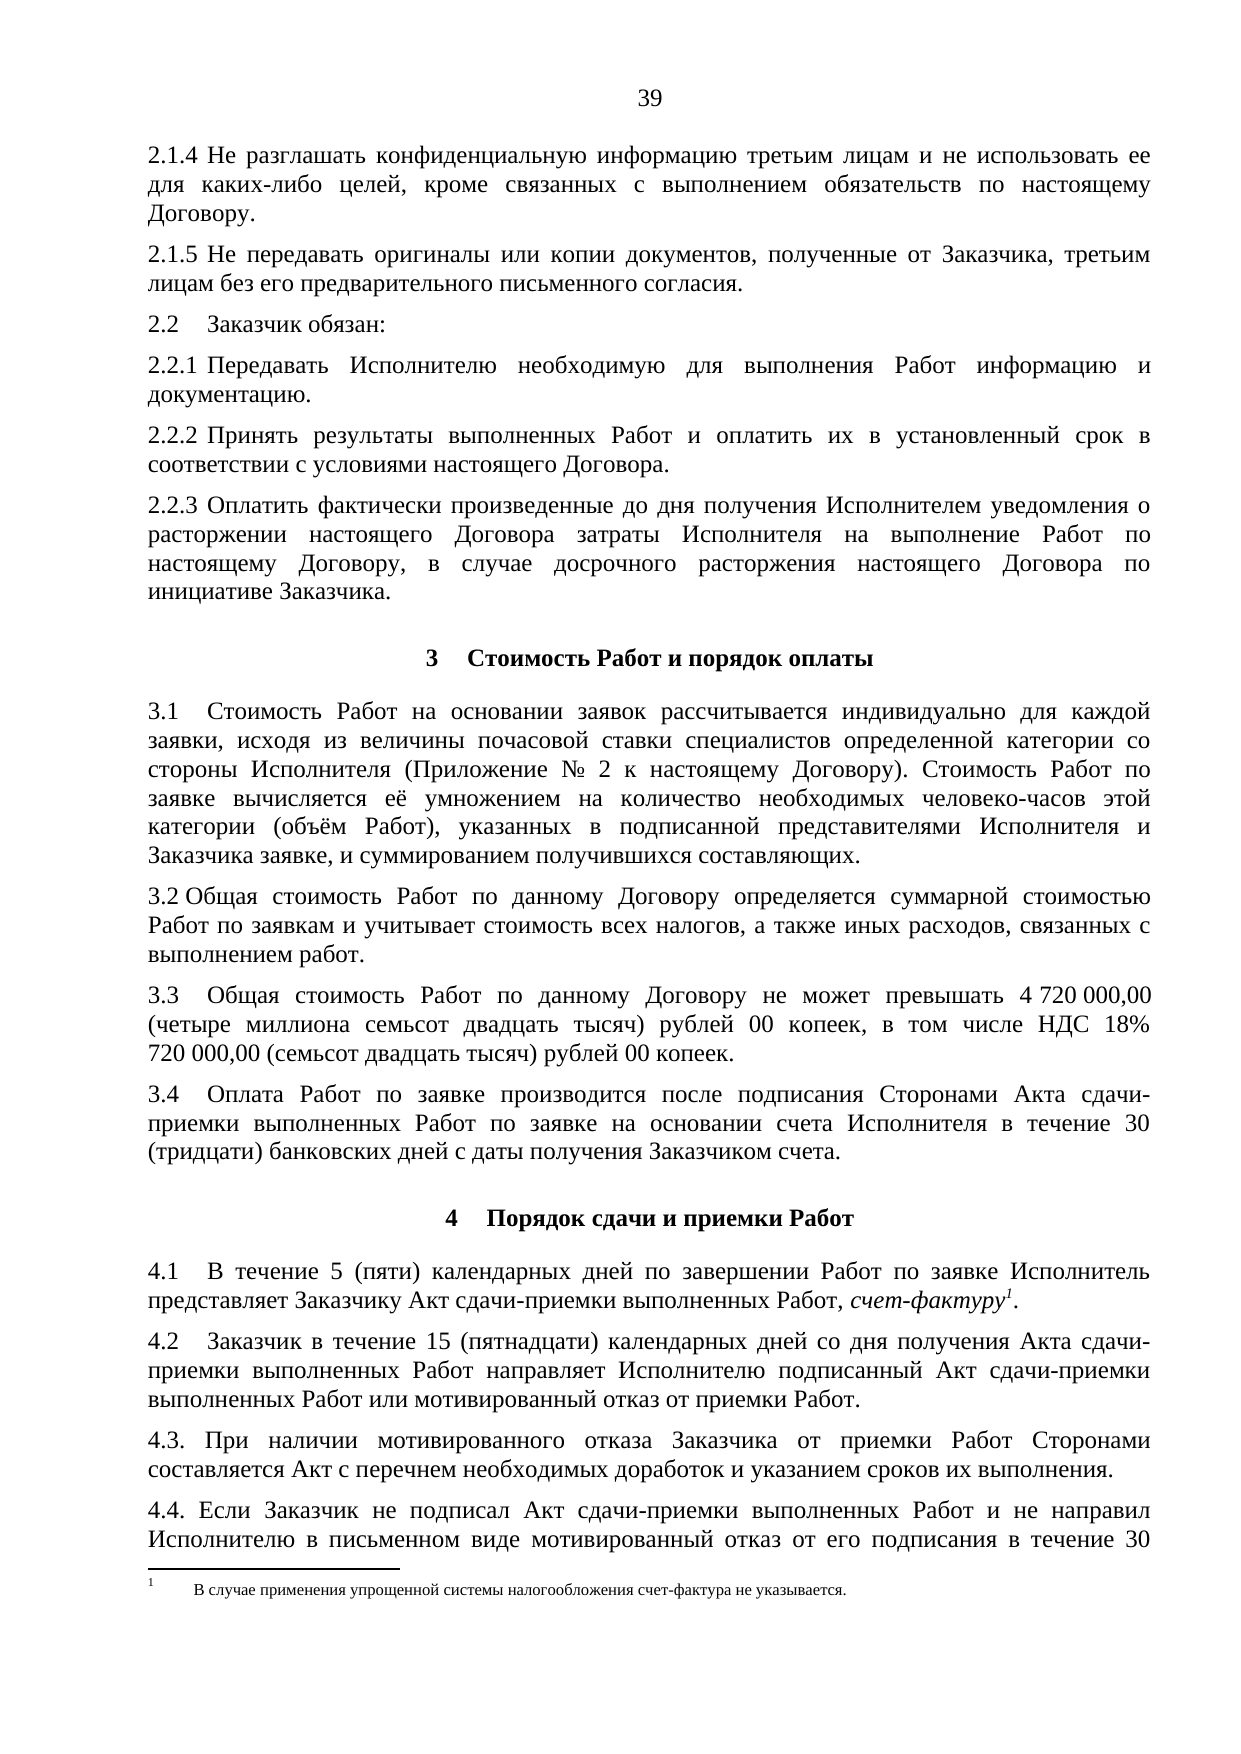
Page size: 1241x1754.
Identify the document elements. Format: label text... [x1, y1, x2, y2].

list Стоимость Работ и порядок оплаты [148, 643, 1152, 671]
list Стоимость Работ на основании заявок рассчитывается индивидуально для каждой заявки, исходя из величины почасовой ставки специалистов определенной категории со стороны Исполнителя (Приложение № 2 к настоящему Договору). Стоимость Работ по заявке вычисляется её умножением на количество необходимых человеко-часов этой категории (объём Работ), указанных в подписанной представителями Исполнителя и Заказчика заявке, и суммированием получившихся составляющих. [148, 696, 1152, 869]
list Оплата Работ по заявке производится после подписания Сторонами Акта сдачи-приемки выполненных Работ по заявке на основании счета Исполнителя в течение 30 (тридцати) банковских дней с даты получения Заказчиком счета. [148, 1079, 1152, 1165]
list Оплатить фактически произведенные до дня получения Исполнителем уведомления о расторжении настоящего Договора затраты Исполнителя на выполнение Работ по настоящему Договору, в случае досрочного расторжения настоящего Договора по инициативе Заказчика. [148, 490, 1152, 605]
list Не передавать оригиналы или копии документов, полученные от Заказчика, третьим лицам без его предварительного письменного согласия. [148, 239, 1152, 296]
list Заказчик в течение 15 (пятнадцати) календарных дней со дня получения Акта сдачи-приемки выполненных Работ направляет Исполнителю подписанный Акт сдачи-приемки выполненных Работ или мотивированный отказ от приемки Работ. [148, 1326, 1152, 1413]
list Не разглашать конфиденциальную информацию третьим лицам и не использовать ее для каких-либо целей, кроме связанных с выполнением обязательств по настоящему Договору. [148, 140, 1152, 226]
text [148, 1495, 1152, 1553]
list Общая стоимость Работ по данному Договору определяется суммарной стоимостью Работ по заявкам и учитывает стоимость всех налогов, а также иных расходов, связанных с выполнением работ. [148, 881, 1152, 968]
list Принять результаты выполненных Работ и оплатить их в установленный срок в соответствии с условиями настоящего Договора. [148, 420, 1152, 478]
text 4.3. При наличии мотивированного отказа Заказчика от приемки Работ Сторонами составляется Акт с перечнем необходимых доработок и указанием сроков их выполнения. [148, 1425, 1152, 1483]
list Заказчик обязан: [148, 309, 1152, 338]
list Порядок сдачи и приемки Работ [148, 1203, 1152, 1231]
list Общая стоимость Работ по данному Договору не может превышать 4 720 000,00 (четыре миллиона семьсот двадцать тысяч) рублей 00 копеек, в том числе НДС 18% 720 000,00 (семьсот двадцать тысяч) рублей 00 копеек. [148, 980, 1152, 1066]
list Передавать Исполнителю необходимую для выполнения Работ информацию и документацию. [148, 350, 1152, 408]
list В течение 5 (пяти) календарных дней по завершении Работ по заявке Исполнитель представляет Заказчику Акт сдачи-приемки выполненных Работ, счет-фактуру. [148, 1256, 1152, 1314]
